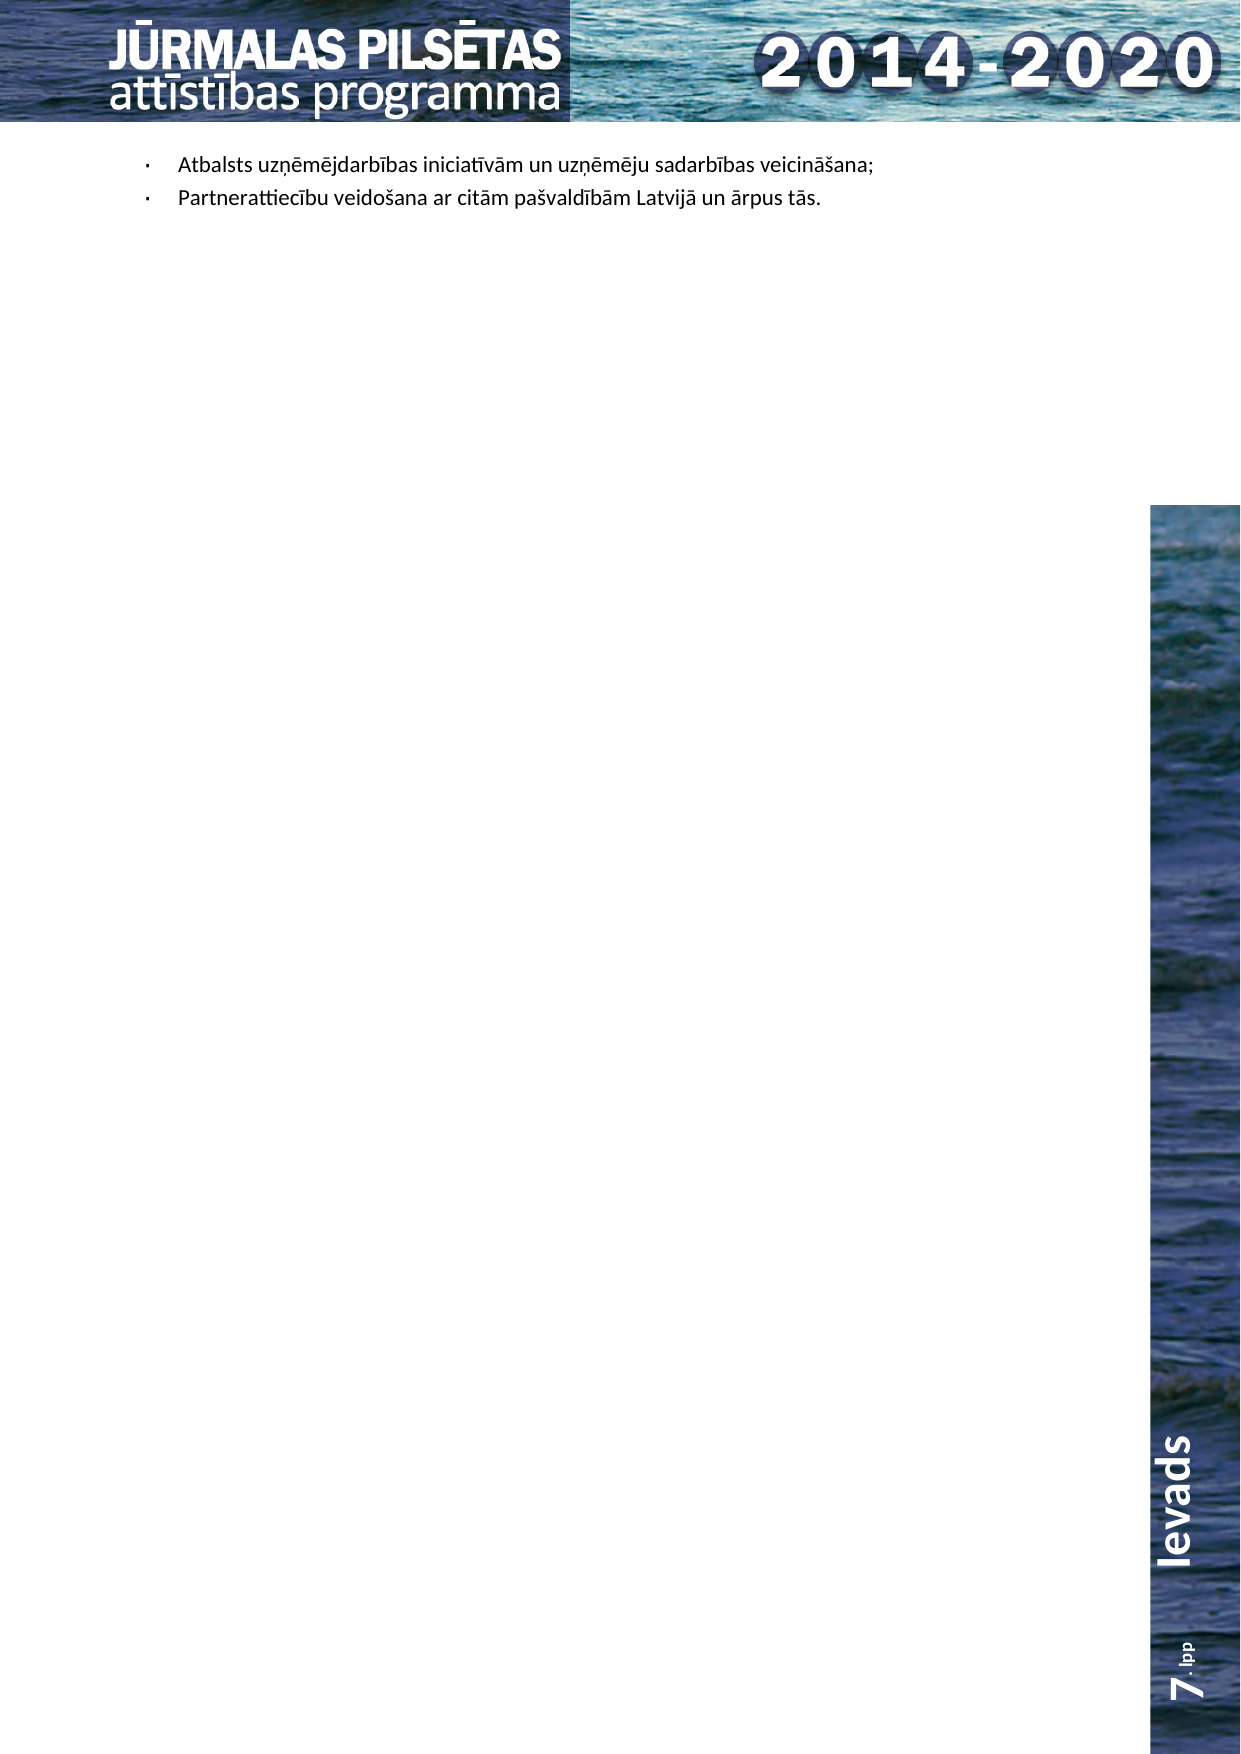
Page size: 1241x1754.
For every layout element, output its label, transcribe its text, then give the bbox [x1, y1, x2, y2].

list Partnerattiecību veidošana ar citām pašvaldībām Latvijā un ārpus tās. [141, 183, 1137, 213]
picture [0, 0, 1241, 122]
picture [1150, 505, 1241, 1754]
list Atbalsts uzņēmējdarbības iniciatīvām un uzņēmēju sadarbības veicināšana; [141, 150, 1137, 179]
